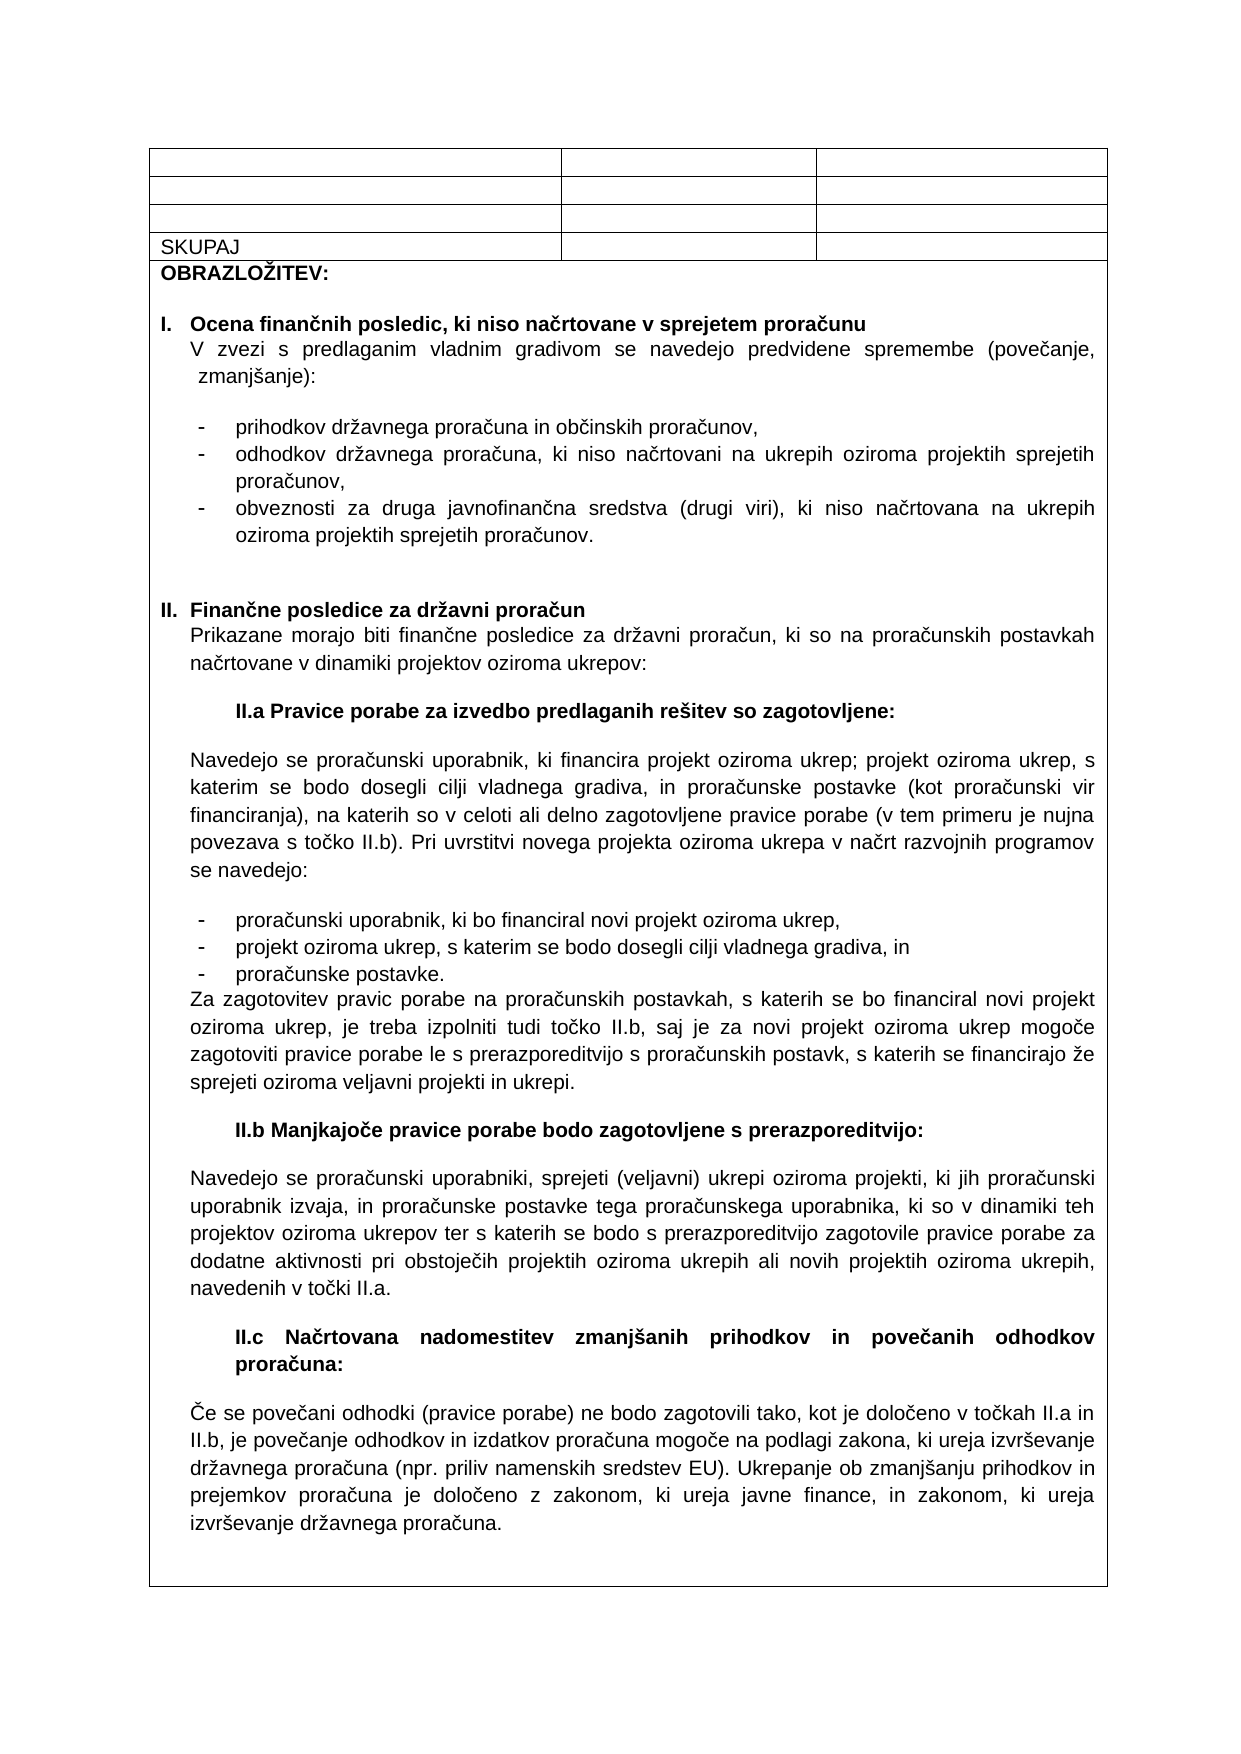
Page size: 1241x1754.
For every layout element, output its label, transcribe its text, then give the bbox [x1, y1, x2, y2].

table_cell OBRAZLOŽITEV: Ocena finančnih posledic, ki niso načrtovane v sprejetem proračunu V zvezi s predlaganim vladnim gradivom se navedejo predvidene spremembe (povečanje, zmanjšanje): prihodkov državnega proračuna in občinskih proračunov, odhodkov državnega proračuna, ki niso načrtovani na ukrepih oziroma projektih sprejetih proračunov, obveznosti za druga javnofinančna sredstva (drugi viri), ki niso načrtovana na ukrepih oziroma projektih sprejetih proračunov. Finančne posledice za državni proračun Prikazane morajo biti finančne posledice za državni proračun, ki so na proračunskih postavkah načrtovane v dinamiki projektov oziroma ukrepov: II.a Pravice porabe za izvedbo predlaganih rešitev so zagotovljene: Navedejo se proračunski uporabnik, ki financira projekt oziroma ukrep; projekt oziroma ukrep, s katerim se bodo dosegli cilji vladnega gradiva, in proračunske postavke (kot proračunski vir financiranja), na katerih so v celoti ali delno zagotovljene pravice porabe (v tem primeru je nujna povezava s točko II.b). Pri uvrstitvi novega projekta oziroma ukrepa v načrt razvojnih programov se navedejo: proračunski uporabnik, ki bo financiral novi projekt oziroma ukrep, projekt oziroma ukrep, s katerim se bodo dosegli cilji vladnega gradiva, in proračunske postavke. Za zagotovitev pravic porabe na proračunskih postavkah, s katerih se bo financiral novi projekt oziroma ukrep, je treba izpolniti tudi točko II.b, saj je za novi projekt oziroma ukrep mogoče zagotoviti pravice porabe le s prerazporeditvijo s proračunskih postavk, s katerih se financirajo že sprejeti oziroma veljavni projekti in ukrepi. II.b Manjkajoče pravice porabe bodo zagotovljene s prerazporeditvijo: Navedejo se proračunski uporabniki, sprejeti (veljavni) ukrepi oziroma projekti, ki jih proračunski uporabnik izvaja, in proračunske postavke tega proračunskega uporabnika, ki so v dinamiki teh projektov oziroma ukrepov ter s katerih se bodo s prerazporeditvijo zagotovile pravice porabe za dodatne aktivnosti pri obstoječih projektih oziroma ukrepih ali novih projektih oziroma ukrepih, navedenih v točki II.a. II.c Načrtovana nadomestitev zmanjšanih prihodkov in povečanih odhodkov proračuna: Če se povečani odhodki (pravice porabe) ne bodo zagotovili tako, kot je določeno v točkah II.a in II.b, je povečanje odhodkov in izdatkov proračuna mogoče na podlagi zakona, ki ureja izvrševanje državnega proračuna (npr. priliv namenskih sredstev EU). Ukrepanje ob zmanjšanju prihodkov in prejemkov proračuna je določeno z zakonom, ki ureja javne finance, in zakonom, ki ureja izvrševanje državnega proračuna. [150, 261, 1107, 1586]
table_cell [150, 177, 561, 204]
table_cell SKUPAJ [150, 233, 561, 260]
table_cell [562, 149, 816, 176]
table_cell [562, 177, 816, 204]
table_cell [817, 177, 1107, 204]
table_cell [817, 149, 1107, 176]
table_cell [817, 205, 1107, 232]
table_cell [562, 205, 816, 232]
table_cell [817, 233, 1107, 260]
table_cell [150, 205, 561, 232]
table_cell [562, 233, 816, 260]
table_cell [150, 149, 561, 176]
